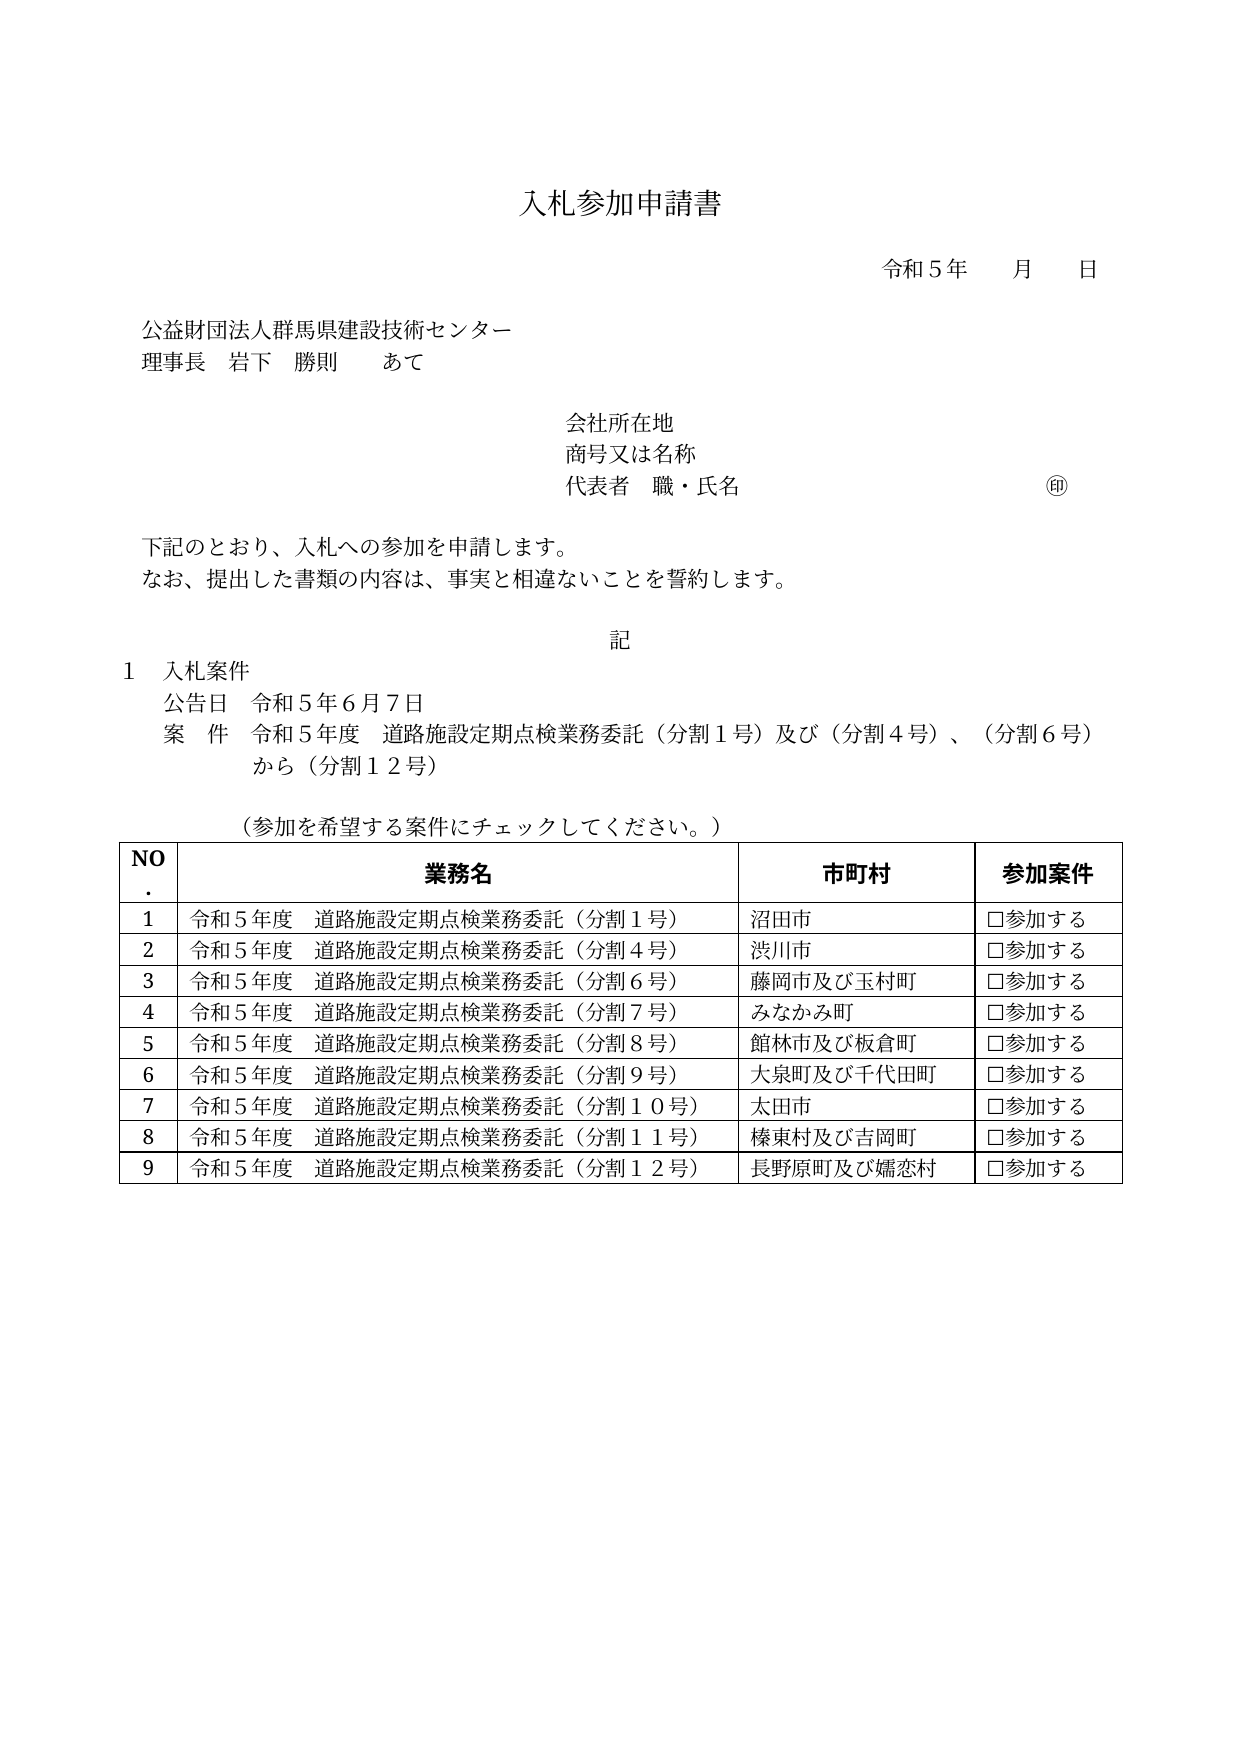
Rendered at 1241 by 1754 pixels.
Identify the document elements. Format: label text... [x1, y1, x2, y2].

text 代表者 職・氏名 ㊞ [118, 469, 1122, 501]
table_cell 1 [120, 903, 177, 933]
table_cell 参加する [976, 903, 1122, 933]
table_cell 令和５年度 道路施設定期点検業務委託（分割１２号） [178, 1153, 738, 1182]
text （参加を希望する案件にチェックしてください。） [118, 810, 1122, 842]
table_cell 参加する [976, 966, 1122, 996]
table_cell 参加する [976, 1059, 1122, 1089]
table_header 業務名 [178, 843, 738, 902]
table_cell 参加する [976, 1090, 1122, 1120]
table_cell 2 [120, 934, 177, 964]
text 案 件 令和５年度 道路施設定期点検業務委託（分割１号）及び（分割４号）、（分割６号）から（分割１２号） [163, 717, 1122, 780]
table_cell 太田市 [739, 1090, 974, 1120]
table_cell 令和５年度 道路施設定期点検業務委託（分割６号） [178, 966, 738, 996]
table_cell 令和５年度 道路施設定期点検業務委託（分割１０号） [178, 1090, 738, 1120]
table_header 市町村 [739, 843, 974, 902]
table_cell 7 [120, 1090, 177, 1120]
table_cell 館林市及び板倉町 [739, 1028, 974, 1058]
table_cell 6 [120, 1059, 177, 1089]
table_cell 8 [120, 1121, 177, 1151]
table_cell 藤岡市及び玉村町 [739, 966, 974, 996]
text 公告日 令和５年６月７日 [118, 686, 1122, 717]
table_header NO. [120, 843, 177, 902]
table_cell 参加する [976, 997, 1122, 1027]
table_cell 参加する [976, 934, 1122, 964]
text 商号又は名称 [118, 438, 1122, 469]
text 会社所在地 [118, 406, 1122, 438]
table_cell 4 [120, 997, 177, 1027]
table_cell 令和５年度 道路施設定期点検業務委託（分割９号） [178, 1059, 738, 1089]
table_header 参加案件 [976, 843, 1122, 902]
table_cell 令和５年度 道路施設定期点検業務委託（分割７号） [178, 997, 738, 1027]
table_cell 大泉町及び千代田町 [739, 1059, 974, 1089]
text 入札参加申請書 [118, 181, 1122, 222]
table_cell 9 [120, 1153, 177, 1182]
subtitle 記 [118, 623, 1122, 654]
text なお、提出した書類の内容は、事実と相違ないことを誓約します。 [118, 562, 1122, 593]
text 令和５年 月 日 [118, 252, 1099, 284]
table_cell 令和５年度 道路施設定期点検業務委託（分割４号） [178, 934, 738, 964]
text 下記のとおり、入札への参加を申請します。 [118, 530, 1122, 562]
table_cell 渋川市 [739, 934, 974, 964]
table_cell 参加する [976, 1153, 1122, 1182]
table_cell 参加する [976, 1121, 1122, 1151]
text 公益財団法人群馬県建設技術センター [141, 313, 1122, 345]
table_cell 参加する [976, 1028, 1122, 1058]
table_cell 3 [120, 966, 177, 996]
table_cell 沼田市 [739, 903, 974, 933]
table_cell 令和５年度 道路施設定期点検業務委託（分割１号） [178, 903, 738, 933]
table_cell 長野原町及び嬬恋村 [739, 1153, 974, 1182]
table_cell みなかみ町 [739, 997, 974, 1027]
text 理事長 岩下 勝則 あて [141, 345, 1122, 376]
table_cell 榛東村及び吉岡町 [739, 1121, 974, 1151]
table_cell 令和５年度 道路施設定期点検業務委託（分割１１号） [178, 1121, 738, 1151]
table_cell 令和５年度 道路施設定期点検業務委託（分割８号） [178, 1028, 738, 1058]
text １ 入札案件 [118, 654, 1122, 686]
table_cell 5 [120, 1028, 177, 1058]
